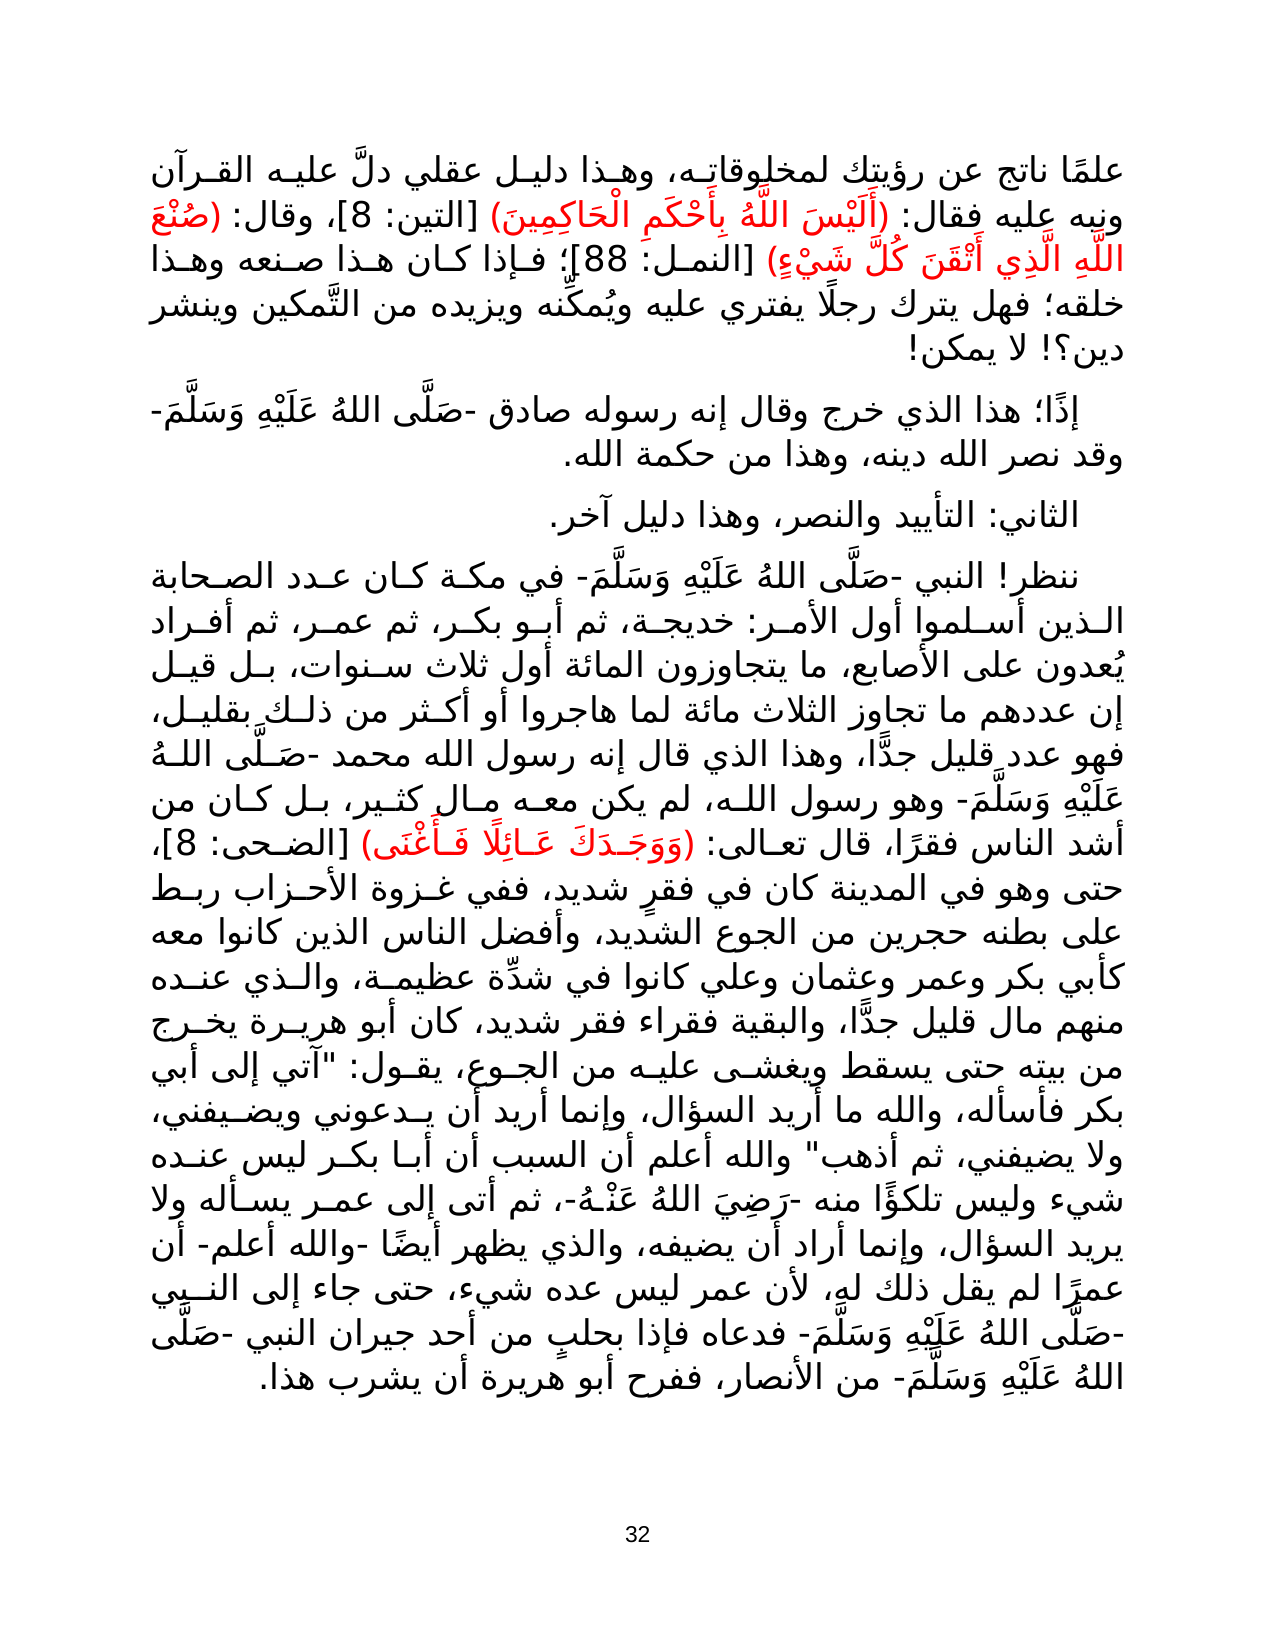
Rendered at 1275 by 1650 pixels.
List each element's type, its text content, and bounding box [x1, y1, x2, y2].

text إذًا؛ هذا الذي خرج وقال إنه رسوله صادق -صَلَّى اللهُ عَلَيْهِ وَسَلَّمَ- وقد نصر الله دينه، وهذا من حكمة الله. [150, 389, 1125, 475]
text الثاني: التأييد والنصر، وهذا دليل آخر. [150, 495, 1125, 536]
text ننظر! النبي -صَلَّى اللهُ عَلَيْهِ وَسَلَّمَ- في مكة كان عدد الصحابة الذين أسلموا أول الأمر: خديجة، ثم أبو بكر، ثم عمر، ثم أفراد يُعدون على الأصابع، ما يتجاوزون المائة أول ثلاث سنوات، بل قيل إن عددهم ما تجاوز الثلاث مائة لما هاجروا أو أكثر من ذلك بقليل، فهو عدد قليل جدًّا، وهذا الذي قال إنه رسول الله محمد -صَلَّى اللهُ عَلَيْهِ وَسَلَّمَ- وهو رسول الله، لم يكن معه مال كثير، بل كان من أشد الناس فقرًا، قال تعالى: ﴿وَوَجَدَكَ عَائِلًا فَأَغْنَى﴾ [الضحى: 8]، حتى وهو في المدينة كان في فقرٍ شديد، ففي غزوة الأحزاب ربط على بطنه حجرين من الجوع الشديد، وأفضل الناس الذين كانوا معه كأبي بكر وعمر وعثمان وعلي كانوا في شدِّة عظيمة، والذي عنده منهم مال قليل جدًّا، والبقية فقراء فقر شديد، كان أبو هريرة يخرج من بيته حتى يسقط ويغشى عليه من الجوع، يقول: "آتي إلى أبي بكر فأسأله، والله ما أريد السؤال، وإنما أريد أن يدعوني ويضيفني، ولا يضيفني، ثم أذهب" والله أعلم أن السبب أن أبا بكر ليس عنده شيء وليس تلكؤًا منه -رَضِيَ اللهُ عَنْهُ-، ثم أتى إلى عمر يسأله ولا يريد السؤال، وإنما أراد أن يضيفه، والذي يظهر أيضًا -والله أعلم- أن عمرًا لم يقل ذلك له، لأن عمر ليس عده شيء، حتى جاء إلى النبي -صَلَّى اللهُ عَلَيْهِ وَسَلَّمَ- فدعاه فإذا بحلبٍ من أحد جيران النبي -صَلَّى اللهُ عَلَيْهِ وَسَلَّمَ- من الأنصار، ففرح أبو هريرة أن يشرب هذا. [150, 556, 1125, 1398]
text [150, 150, 1125, 369]
